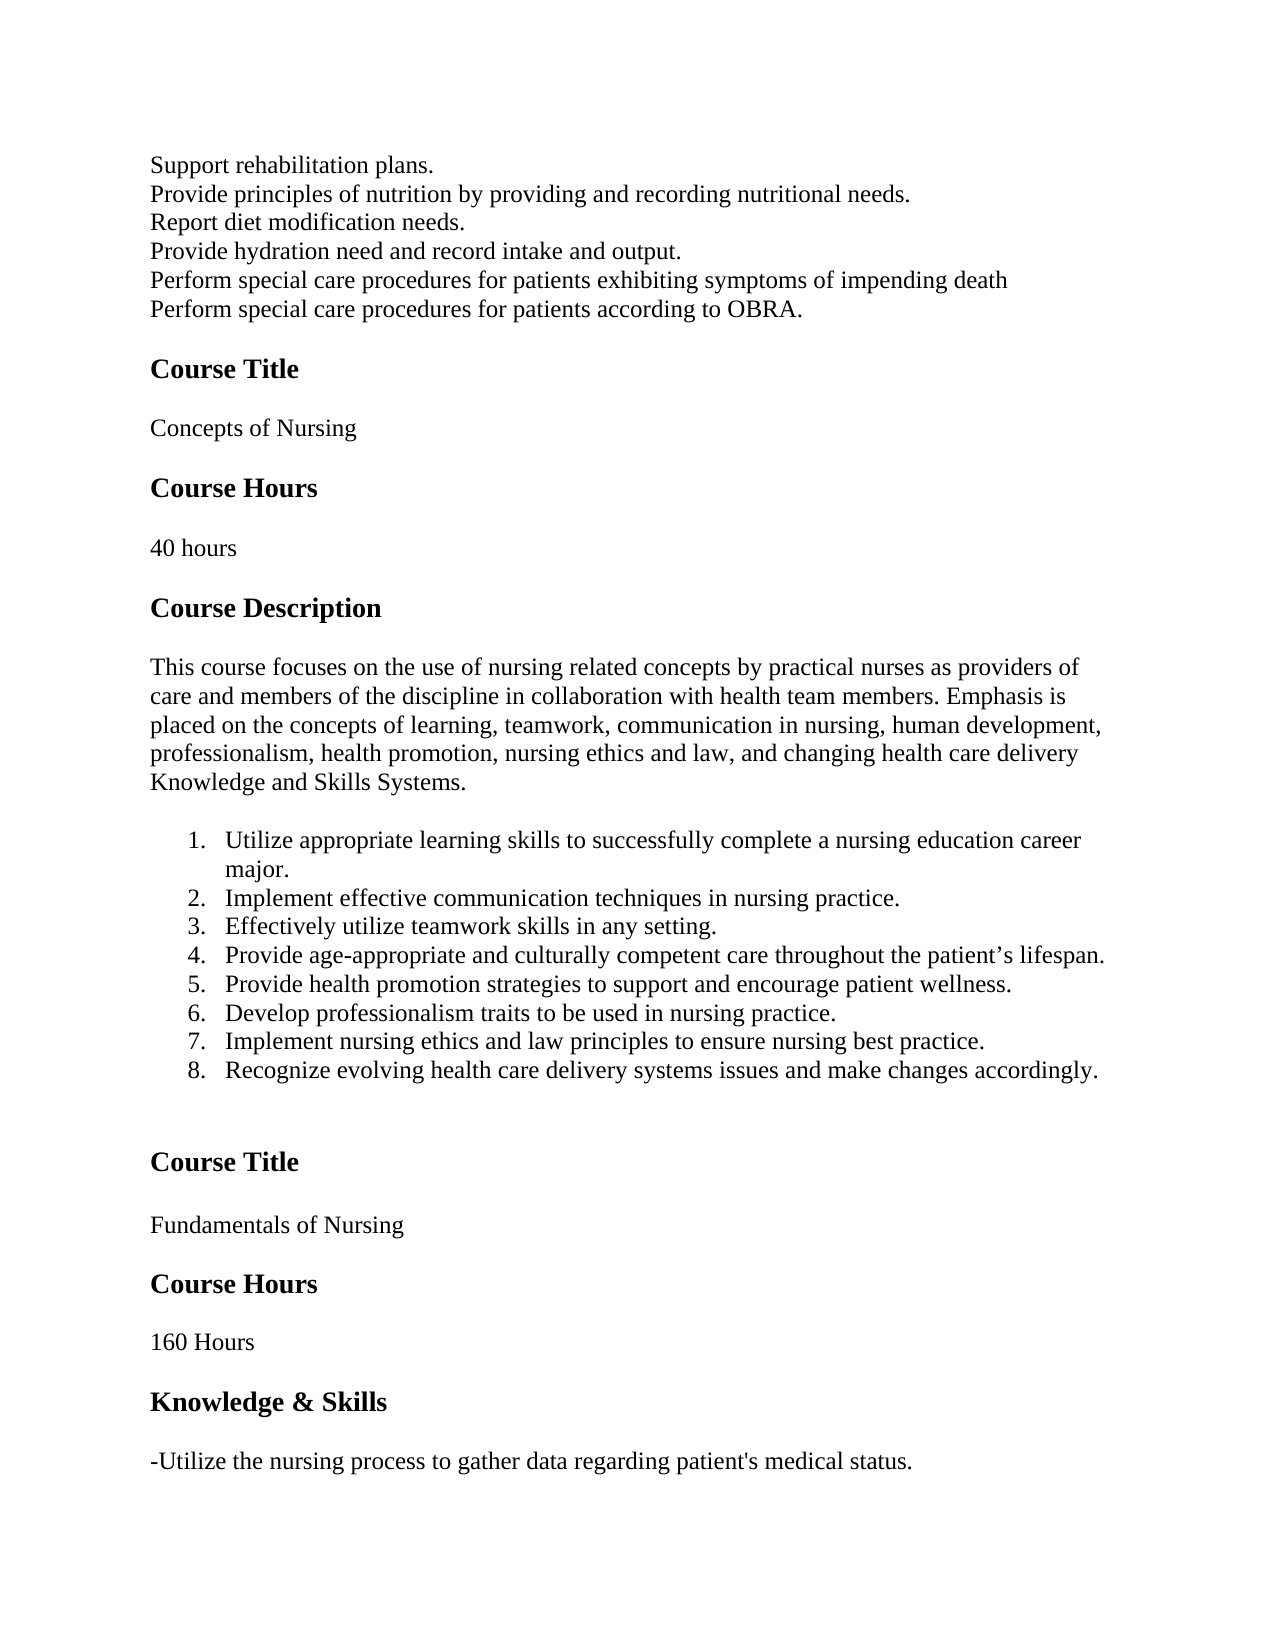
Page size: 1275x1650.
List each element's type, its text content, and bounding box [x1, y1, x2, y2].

list Provide age-appropriate and culturally competent care throughout the patient’s lifespan. [187, 940, 1125, 969]
list Provide health promotion strategies to support and encourage patient wellness. [187, 969, 1125, 998]
text Fundamentals of Nursing [150, 1210, 1125, 1239]
subtitle Course Description [150, 591, 1125, 623]
subtitle Course Title [150, 352, 1125, 384]
list Recognize evolving health care delivery systems issues and make changes accordingly. [187, 1055, 1125, 1084]
list Implement effective communication techniques in nursing practice. [187, 883, 1125, 911]
text Course Hours [150, 471, 1125, 503]
text Course Title [150, 1145, 1125, 1178]
list Utilize appropriate learning skills to successfully complete a nursing education career major. [187, 825, 1125, 883]
list Implement nursing ethics and law principles to ensure nursing best practice. [187, 1026, 1125, 1055]
text 40 hours [150, 533, 1125, 561]
text Knowledge & Skills [150, 1385, 1125, 1417]
text Concepts of Nursing [150, 413, 1125, 442]
list Effectively utilize teamwork skills in any setting. [187, 911, 1125, 940]
text 160 Hours [150, 1327, 1125, 1356]
text This course focuses on the use of nursing related concepts by practical nurses as providers of care and members of the discipline in collaboration with health team members. Emphasis is placed on the concepts of learning, teamwork, communication in nursing, human development, professionalism, health promotion, nursing ethics and law, and changing health care delivery Knowledge and Skills Systems. [150, 652, 1125, 796]
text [150, 150, 1125, 322]
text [150, 1417, 1125, 1474]
text Course Hours [150, 1267, 1125, 1299]
list Develop professionalism traits to be used in nursing practice. [187, 998, 1125, 1026]
